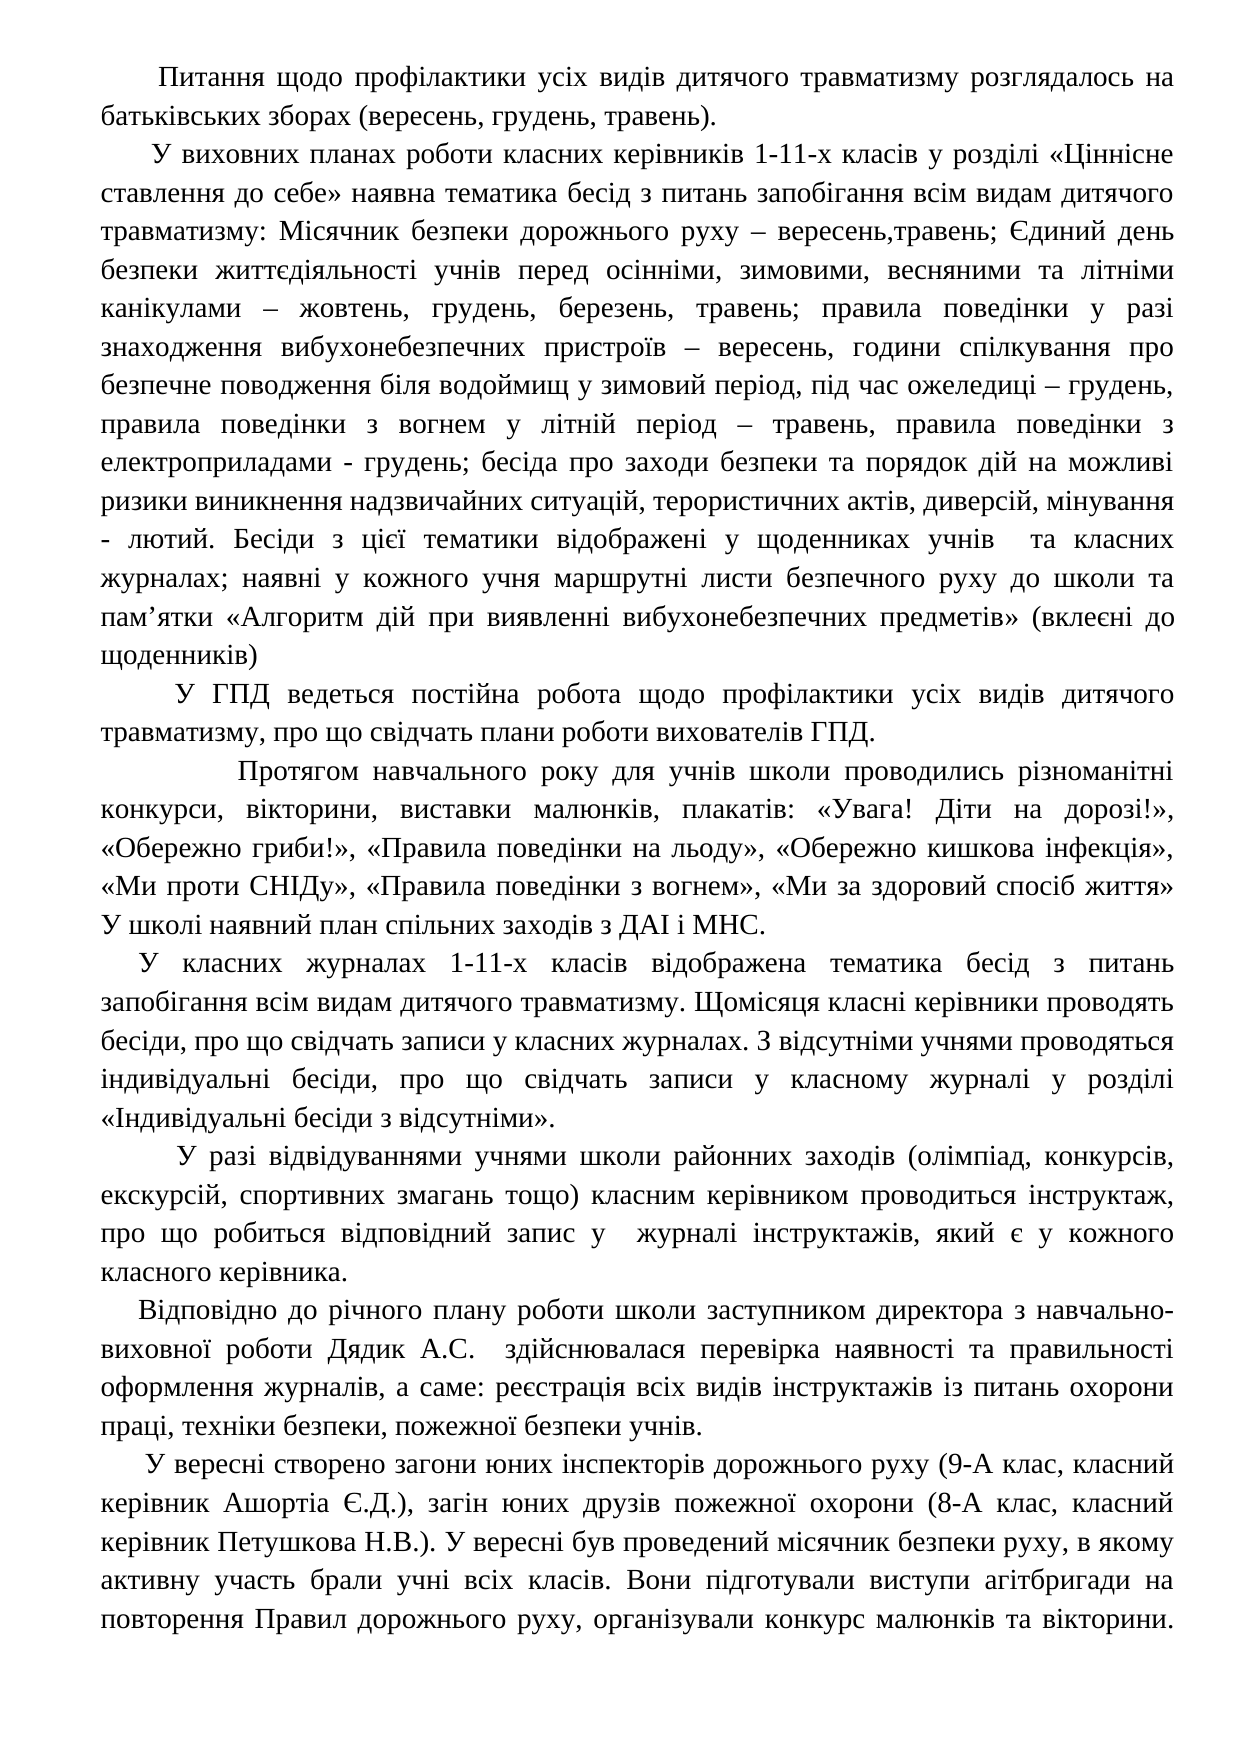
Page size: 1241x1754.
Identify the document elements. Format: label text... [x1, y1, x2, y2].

text У класних журналах 1-11-х класів відображена тематика бесід з питань запобігання всім видам дитячого травматизму. Щомісяця класні керівники проводять бесіди, про що свідчать записи у класних журналах. З відсутніми учнями проводяться індивідуальні бесіди, про що свідчать записи у класному журналі у розділі «Індивідуальні бесіди з відсутніми». [100, 946, 1175, 1133]
text Питання щодо профілактики усіх видів дитячого травматизму розглядалось на батьківських зборах (вересень, грудень, травень). [100, 59, 1175, 131]
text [100, 1447, 1175, 1634]
text Протягом навчального року для учнів школи проводились різноманітні конкурси, вікторини, виставки малюнків, плакатів: «Увага! Діти на дорозі!», «Обережно гриби!», «Правила поведінки на льоду», «Обережно кишкова інфекція», «Ми проти СНІДу», «Правила поведінки з вогнем», «Ми за здоровий спосіб життя» У школі наявний план спільних заходів з ДАІ і МНС. [100, 753, 1175, 941]
text У виховних планах роботи класних керівників 1-11-х класів у розділі «Ціннісне ставлення до себе» наявна тематика бесід з питань запобігання всім видам дитячого травматизму: Місячник безпеки дорожнього руху – вересень,травень; Єдиний день безпеки життєдіяльності учнів перед осінніми, зимовими, весняними та літніми канікулами – жовтень, грудень, березень, травень; правила поведінки у разі знаходження вибухонебезпечних пристроїв – вересень, години спілкування про безпечне поводження біля водоймищ у зимовий період, під час ожеледиці – грудень, правила поведінки з вогнем у літній період – травень, правила поведінки з електроприладами - грудень; бесіда про заходи безпеки та порядок дій на можливі ризики виникнення надзвичайних ситуацій, терористичних актів, диверсій, мінування - лютий. Бесіди з цієї тематики відображені у щоденниках учнів та класних журналах; наявні у кожного учня маршрутні листи безпечного руху до школи та пам’ятки «Алгоритм дій при виявленні вибухонебезпечних предметів» (вклеєні до щоденників) [100, 136, 1175, 671]
text У ГПД ведеться постійна робота щодо профілактики усіх видів дитячого травматизму, про що свідчать плани роботи вихователів ГПД. [100, 676, 1175, 748]
text Відповідно до річного плану роботи школи заступником директора з навчально-виховної роботи Дядик А.С. здійснювалася перевірка наявності та правильності оформлення журналів, а саме: реєстрація всіх видів інструктажів із питань охорони праці, техніки безпеки, пожежної безпеки учнів. [100, 1292, 1175, 1442]
text У разі відвідуваннями учнями школи районних заходів (олімпіад, конкурсів, екскурсій, спортивних змагань тощо) класним керівником проводиться інструктаж, про що робиться відповідний запис у журналі інструктажів, який є у кожного класного керівника. [100, 1138, 1175, 1287]
